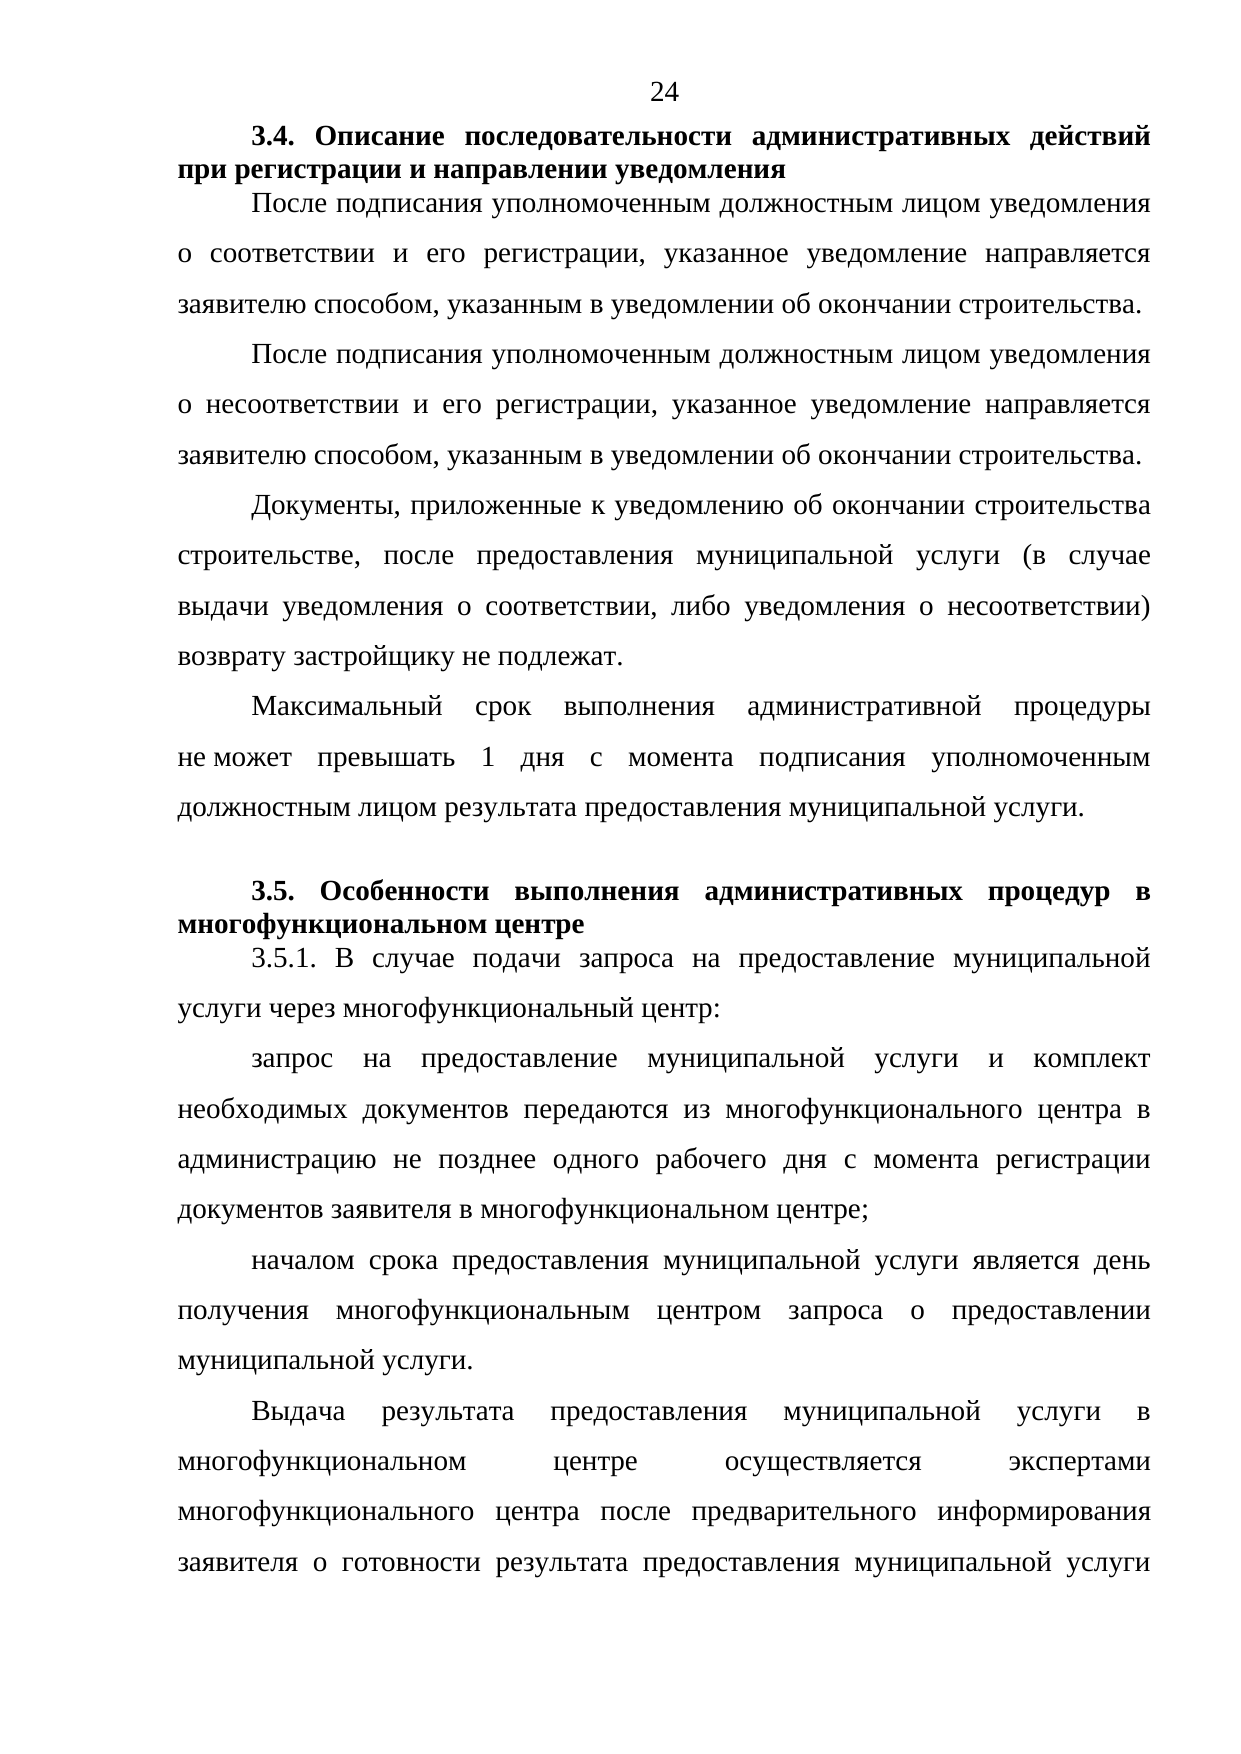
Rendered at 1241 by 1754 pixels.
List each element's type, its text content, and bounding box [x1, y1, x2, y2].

text Максимальный срок выполнения административной процедуры не может превышать 1 дня с момента подписания уполномоченным должностным лицом результата предоставления муниципальной услуги. [177, 688, 1152, 822]
text 3.5. Особенности выполнения административных процедур в многофункциональном центре [177, 873, 1152, 940]
text 3.5.1. В случае подачи запроса на предоставление муниципальной услуги через многофункциональный центр: [177, 940, 1152, 1024]
text запрос на предоставление муниципальной услуги и комплект необходимых документов передаются из многофункционального центра в администрацию не позднее одного рабочего дня с момента регистрации документов заявителя в многофункциональном центре; [177, 1041, 1152, 1225]
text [177, 1393, 1152, 1577]
text После подписания уполномоченным должностным лицом уведомления о соответствии и его регистрации, указанное уведомление направляется заявителю способом, указанным в уведомлении об окончании строительства. [177, 185, 1152, 319]
text началом срока предоставления муниципальной услуги является день получения многофункциональным центром запроса о предоставлении муниципальной услуги. [177, 1242, 1152, 1376]
text После подписания уполномоченным должностным лицом уведомления о несоответствии и его регистрации, указанное уведомление направляется заявителю способом, указанным в уведомлении об окончании строительства. [177, 336, 1152, 470]
text Документы, приложенные к уведомлению об окончании строительства строительстве, после предоставления муниципальной услуги (в случае выдачи уведомления о соответствии, либо уведомления о несоответствии) возврату застройщику не подлежат. [177, 487, 1152, 672]
text 3.4. Описание последовательности административных действий при регистрации и направлении уведомления [177, 118, 1152, 185]
